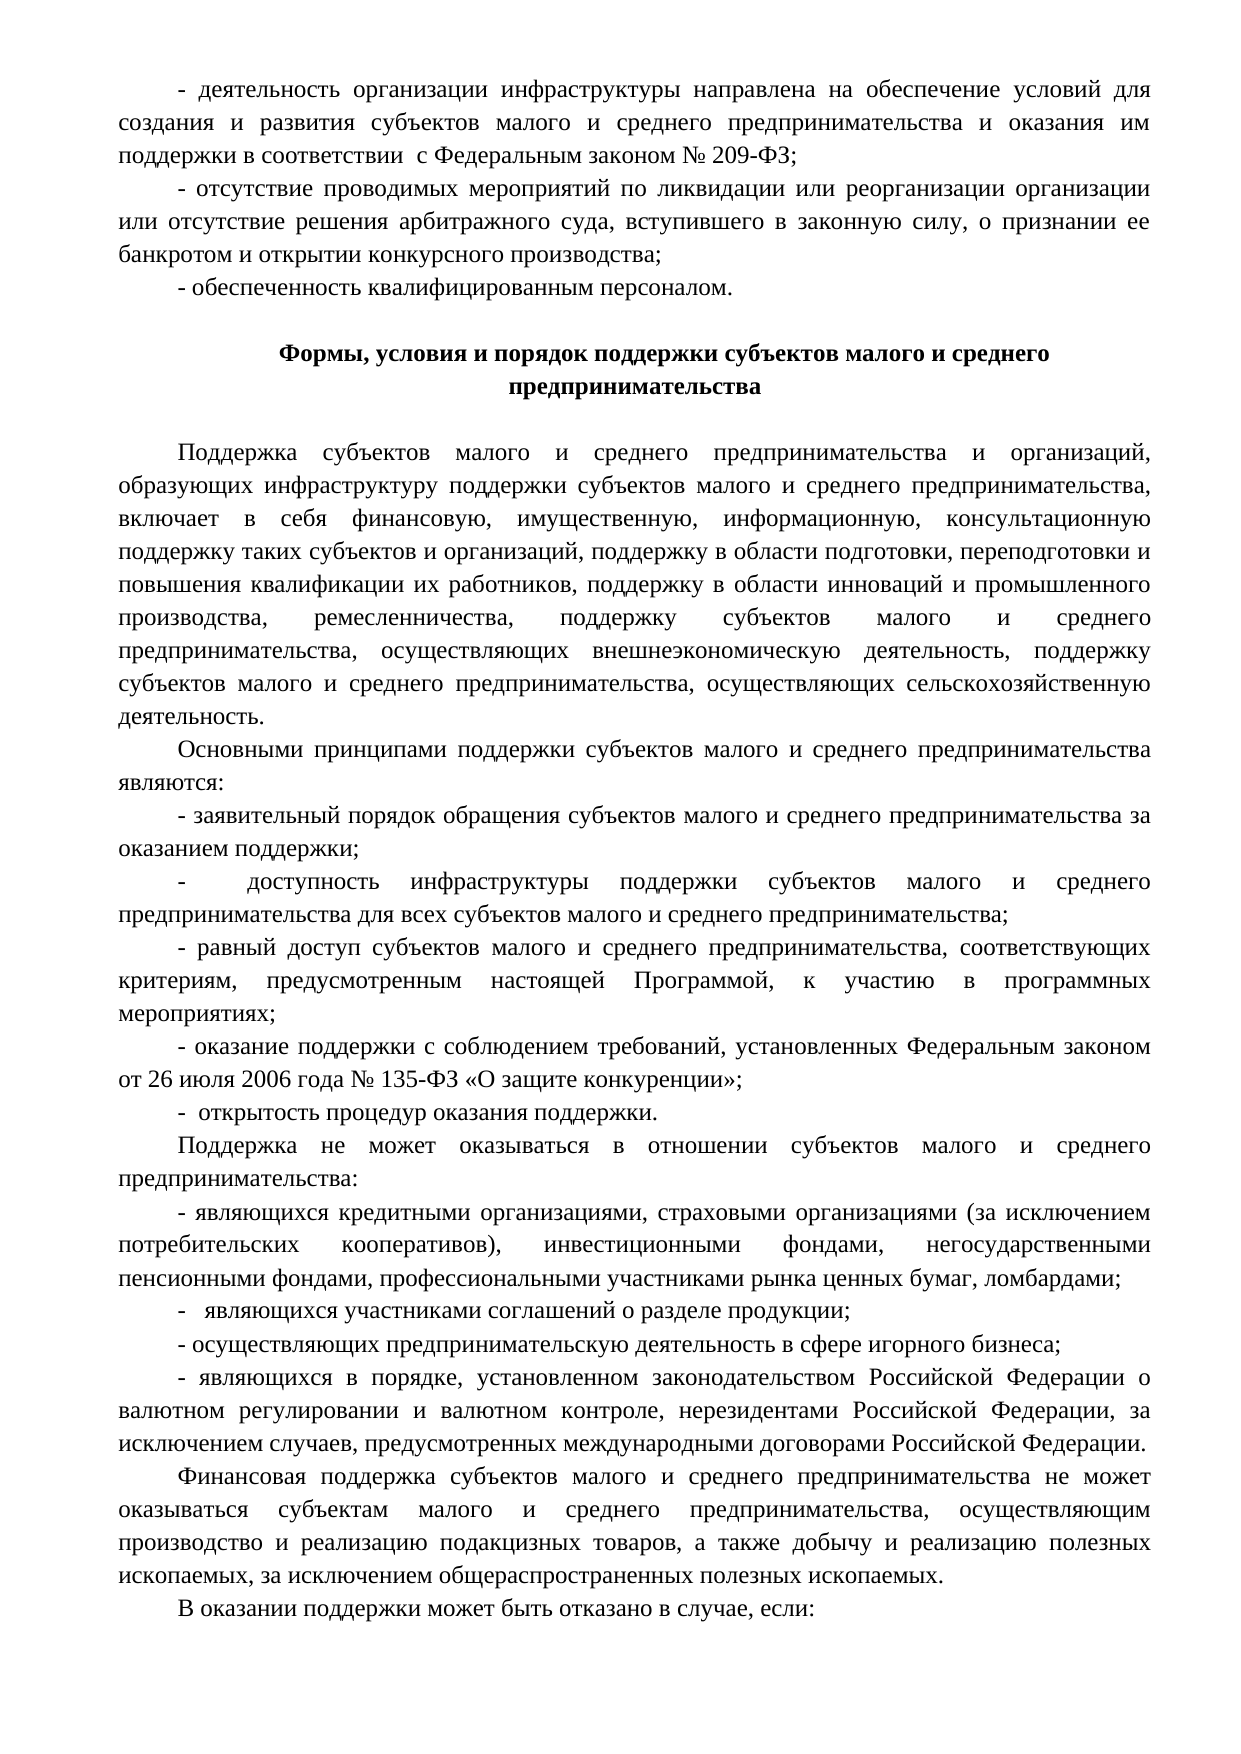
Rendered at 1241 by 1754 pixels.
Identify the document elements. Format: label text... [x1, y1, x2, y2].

text - являющихся кредитными организациями, страховыми организациями (за исключением потребительских кооперативов), инвестиционными фондами, негосударственными пенсионными фондами, профессиональными участниками рынка ценных бумаг, ломбардами; [118, 1197, 1152, 1291]
text - осуществляющих предпринимательскую деятельность в сфере игорного бизнеса; [118, 1329, 1152, 1357]
text - оказание поддержки с соблюдением требований, установленных Федеральным законом от 26 июля 2006 года № 135-ФЗ «О защите конкуренции»; [118, 1031, 1152, 1093]
text - доступность инфраструктуры поддержки субъектов малого и среднего предпринимательства для всех субъектов малого и среднего предпринимательства; [118, 866, 1152, 928]
text В оказании поддержки может быть отказано в случае, если: [118, 1593, 1152, 1622]
text Поддержка субъектов малого и среднего предпринимательства и организаций, образующих инфраструктуру поддержки субъектов малого и среднего предпринимательства, включает в себя финансовую, имущественную, информационную, консультационную поддержку таких субъектов и организаций, поддержку в области подготовки, переподготовки и повышения квалификации их работников, поддержку в области инноваций и промышленного производства, ремесленничества, поддержку субъектов малого и среднего предпринимательства, осуществляющих внешнеэкономическую деятельность, поддержку субъектов малого и среднего предпринимательства, осуществляющих сельскохозяйственную деятельность. [118, 437, 1152, 730]
text - обеспеченность квалифицированным персоналом. [118, 272, 1152, 301]
text Финансовая поддержка субъектов малого и среднего предпринимательства не может оказываться субъектам малого и среднего предпринимательства, осуществляющим производство и реализацию подакцизных товаров, а также добычу и реализацию полезных ископаемых, за исключением общераспространенных полезных ископаемых. [118, 1461, 1152, 1588]
text - равный доступ субъектов малого и среднего предпринимательства, соответствующих критериям, предусмотренным настоящей Программой, к участию в программных мероприятиях; [118, 932, 1152, 1027]
text - являющихся участниками соглашений о разделе продукции; [118, 1296, 1152, 1324]
text - открытость процедур оказания поддержки. [118, 1097, 1152, 1126]
text - отсутствие проводимых мероприятий по ликвидации или реорганизации организации или отсутствие решения арбитражного суда, вступившего в законную силу, о признании ее банкротом и открытии конкурсного производства; [118, 173, 1152, 268]
text Формы, условия и порядок поддержки субъектов малого и среднего предпринимательства [118, 338, 1152, 400]
text - деятельность организации инфраструктуры направлена на обеспечение условий для создания и развития субъектов малого и среднего предпринимательства и оказания им поддержки в соответствии с Федеральным законом № 209-ФЗ; [118, 74, 1152, 169]
text Основными принципами поддержки субъектов малого и среднего предпринимательства являются: [118, 734, 1152, 796]
text - заявительный порядок обращения субъектов малого и среднего предпринимательства за оказанием поддержки; [118, 800, 1152, 862]
text - являющихся в порядке, установленном законодательством Российской Федерации о валютном регулировании и валютном контроле, нерезидентами Российской Федерации, за исключением случаев, предусмотренных международными договорами Российской Федерации. [118, 1362, 1152, 1456]
text Поддержка не может оказываться в отношении субъектов малого и среднего предпринимательства: [118, 1131, 1152, 1192]
